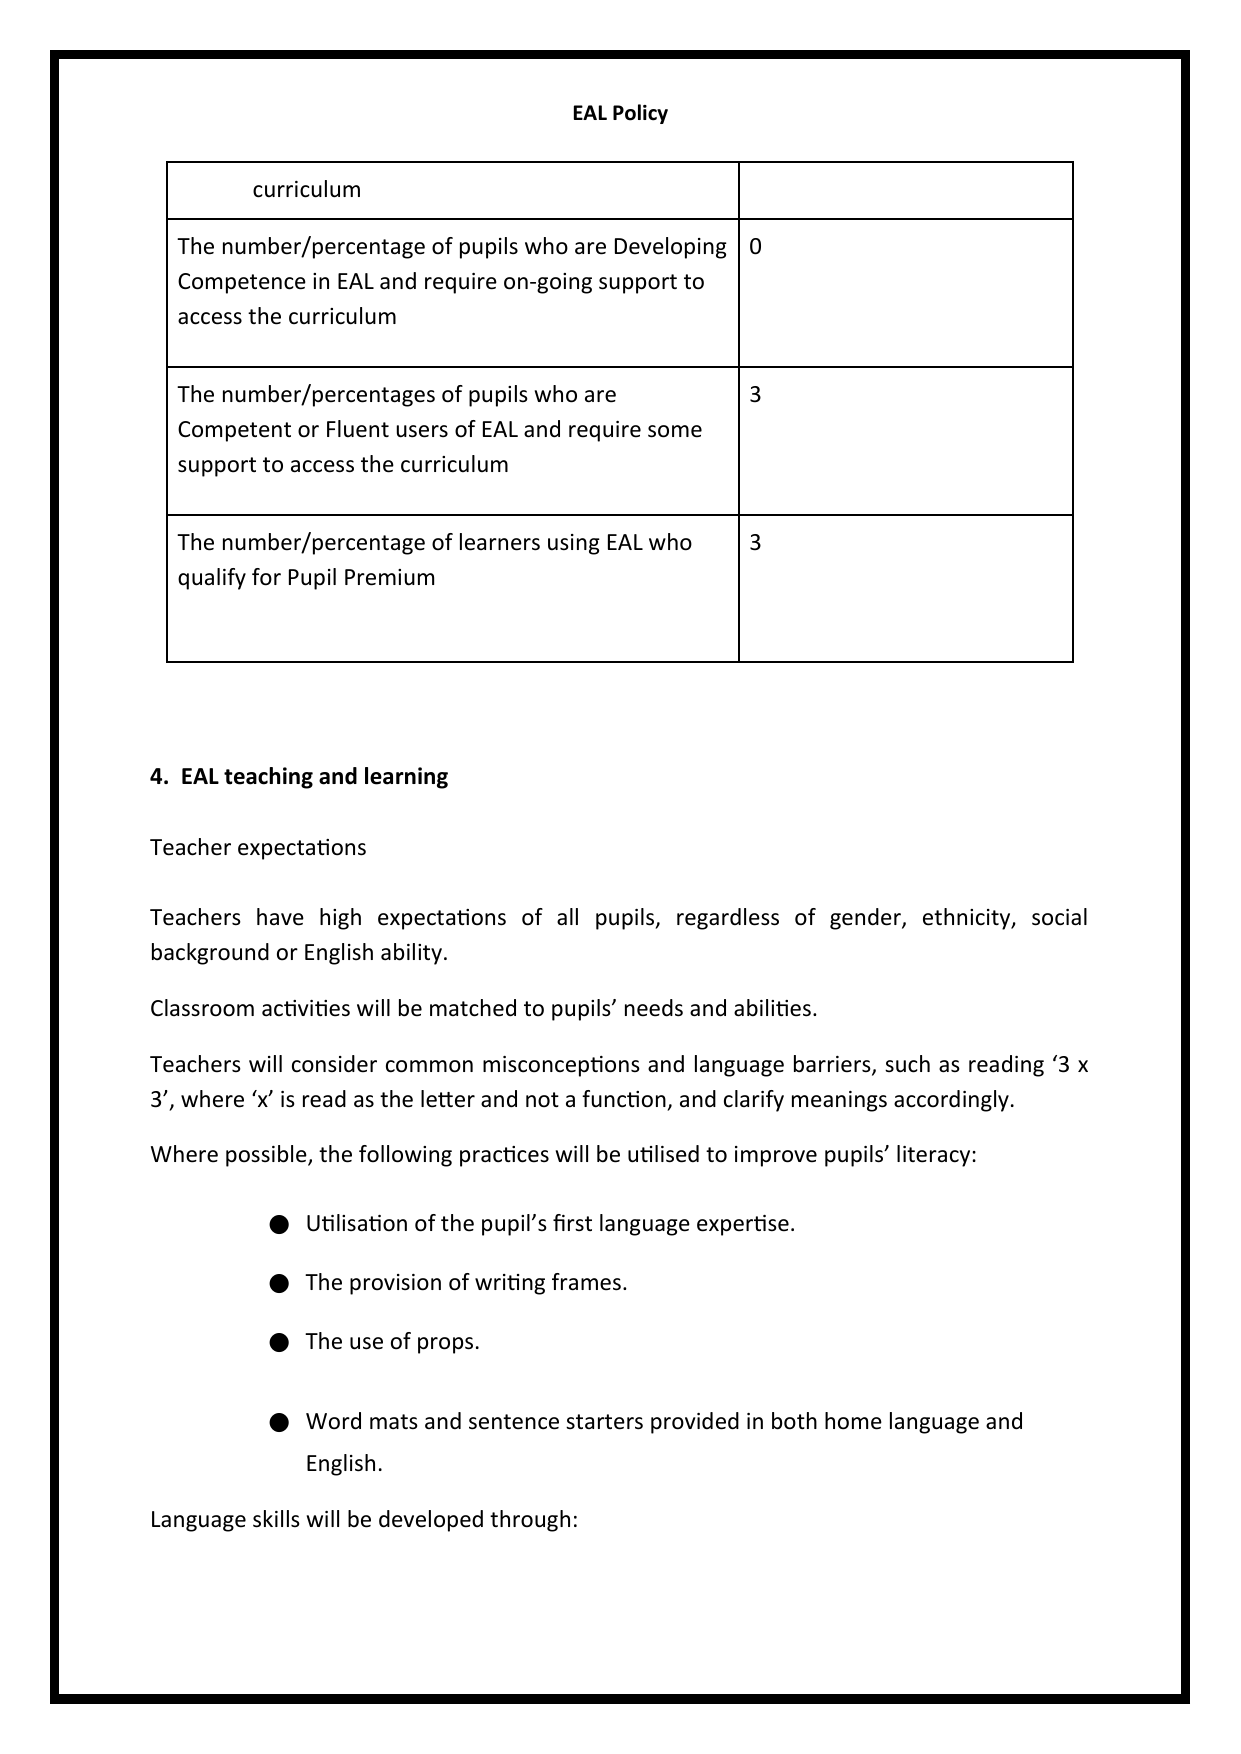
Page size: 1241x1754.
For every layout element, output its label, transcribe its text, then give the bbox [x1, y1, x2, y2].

list The provision of writing frames. [268, 1254, 1090, 1305]
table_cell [168, 163, 738, 218]
list Word mats and sentence starters provided in both home language and English. [268, 1392, 1090, 1478]
table_cell The number/percentage of learners using EAL who qualify for Pupil Premium [168, 516, 738, 661]
text Language skills will be developed through: [150, 1504, 1090, 1534]
text 4. EAL teaching and learning [150, 761, 1090, 791]
text Teacher expectations [150, 831, 1090, 862]
table_cell The number/percentages of pupils who are Competent or Fluent users of EAL and require some support to access the curriculum [168, 368, 738, 514]
list The use of props. [268, 1312, 1090, 1364]
table_cell The number/percentage of pupils who are Developing Competence in EAL and require on-going support to access the curriculum [168, 220, 738, 366]
text Teachers have high expectations of all pupils, regardless of gender, ethnicity, social background or English ability. [150, 901, 1090, 967]
list Utilisation of the pupil’s first language expertise. [268, 1195, 1090, 1246]
table_cell 3 [740, 368, 1072, 514]
table_cell 0 [740, 220, 1072, 366]
table_cell 3 [740, 516, 1072, 661]
text Where possible, the following practices will be utilised to improve pupils’ literacy: [150, 1139, 1090, 1169]
table_cell 0 [740, 163, 1072, 218]
text Teachers will consider common misconceptions and language barriers, such as reading ‘3 x 3’, where ‘x’ is read as the letter and not a function, and clarify meanings accordingly. [150, 1048, 1090, 1114]
text Classroom activities will be matched to pupils’ needs and abilities. [150, 992, 1090, 1023]
